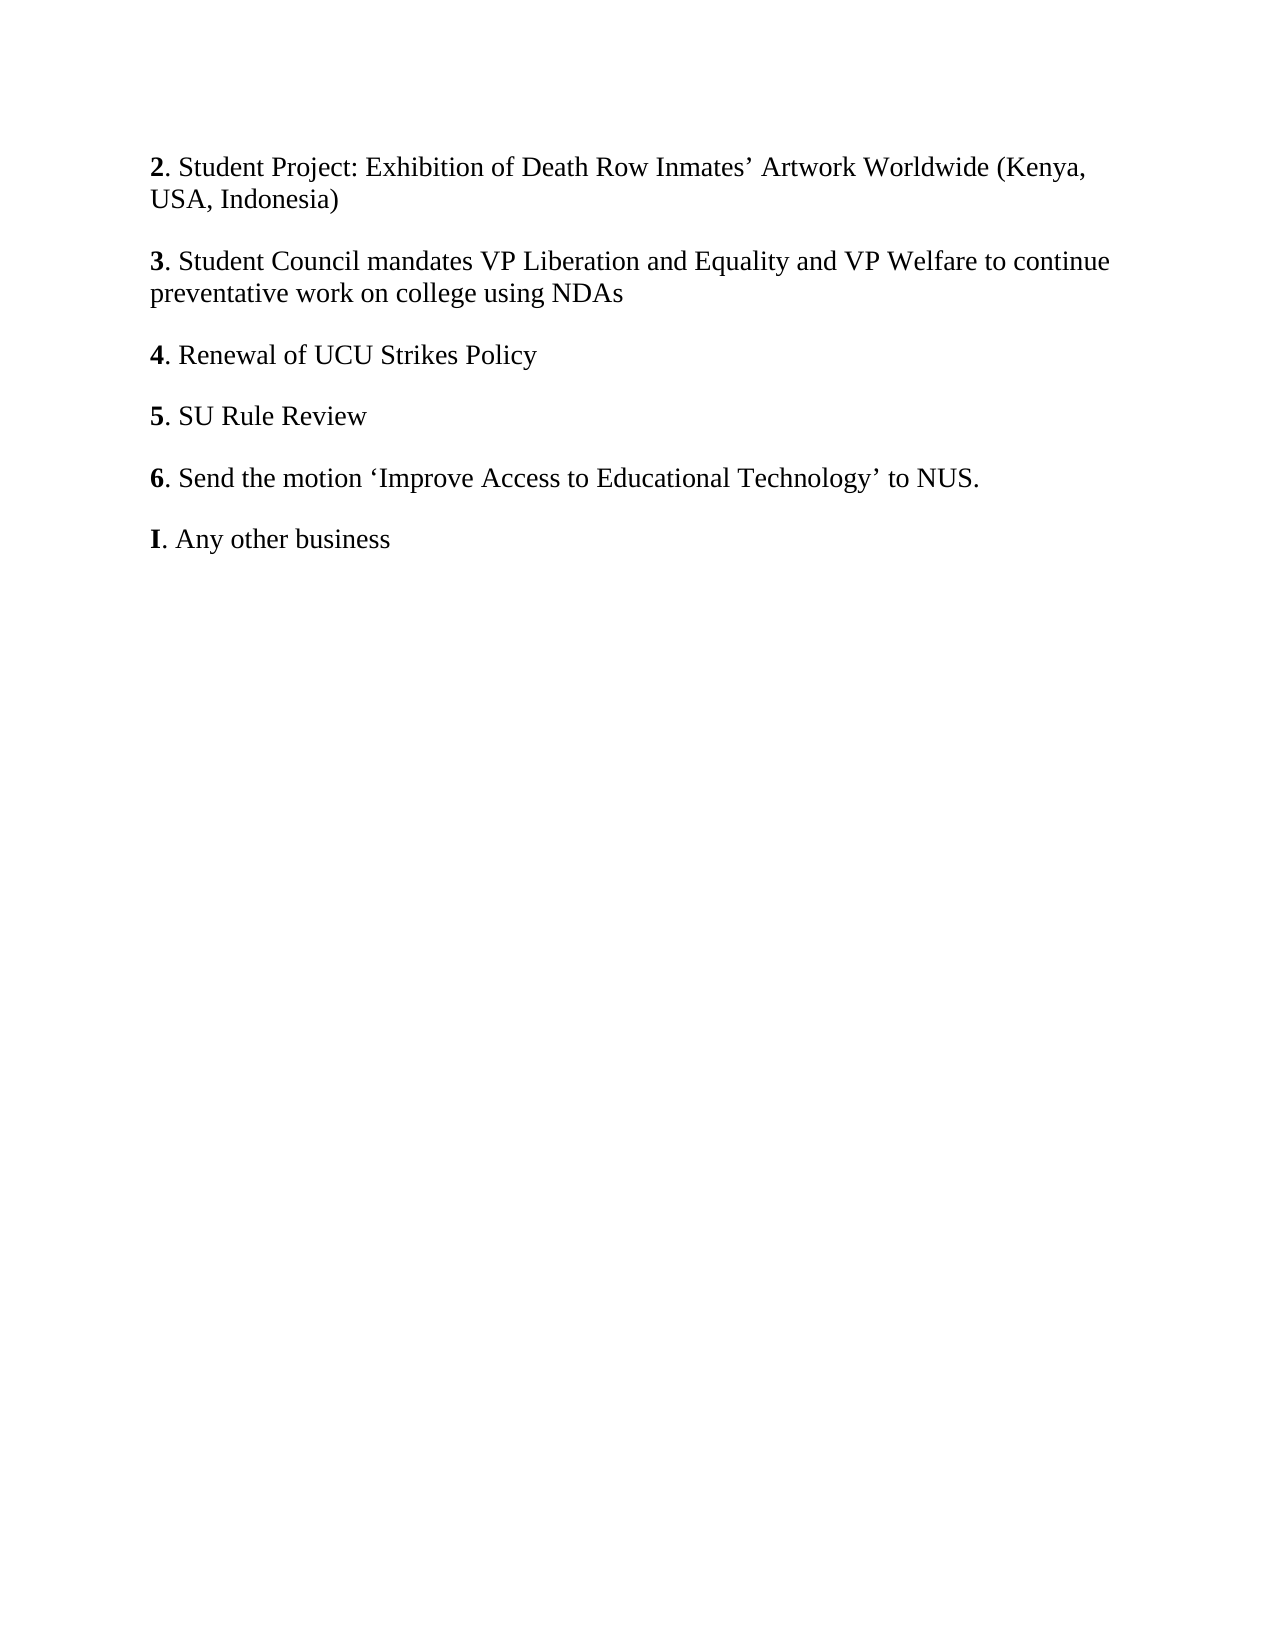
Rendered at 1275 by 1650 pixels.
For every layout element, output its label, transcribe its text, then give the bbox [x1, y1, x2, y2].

text 6. Send the motion ‘Improve Access to Educational Technology’ to NUS. [150, 461, 1125, 493]
text 5. SU Rule Review [150, 399, 1125, 432]
text 2. Student Project: Exhibition of Death Row Inmates’ Artwork Worldwide (Kenya, USA, Indonesia) [150, 150, 1125, 215]
text I. Any other business [150, 523, 1125, 555]
text 4. Renewal of UCU Strikes Policy [150, 338, 1125, 370]
text 3. Student Council mandates VP Liberation and Equality and VP Welfare to continue preventative work on college using NDAs [150, 244, 1125, 309]
